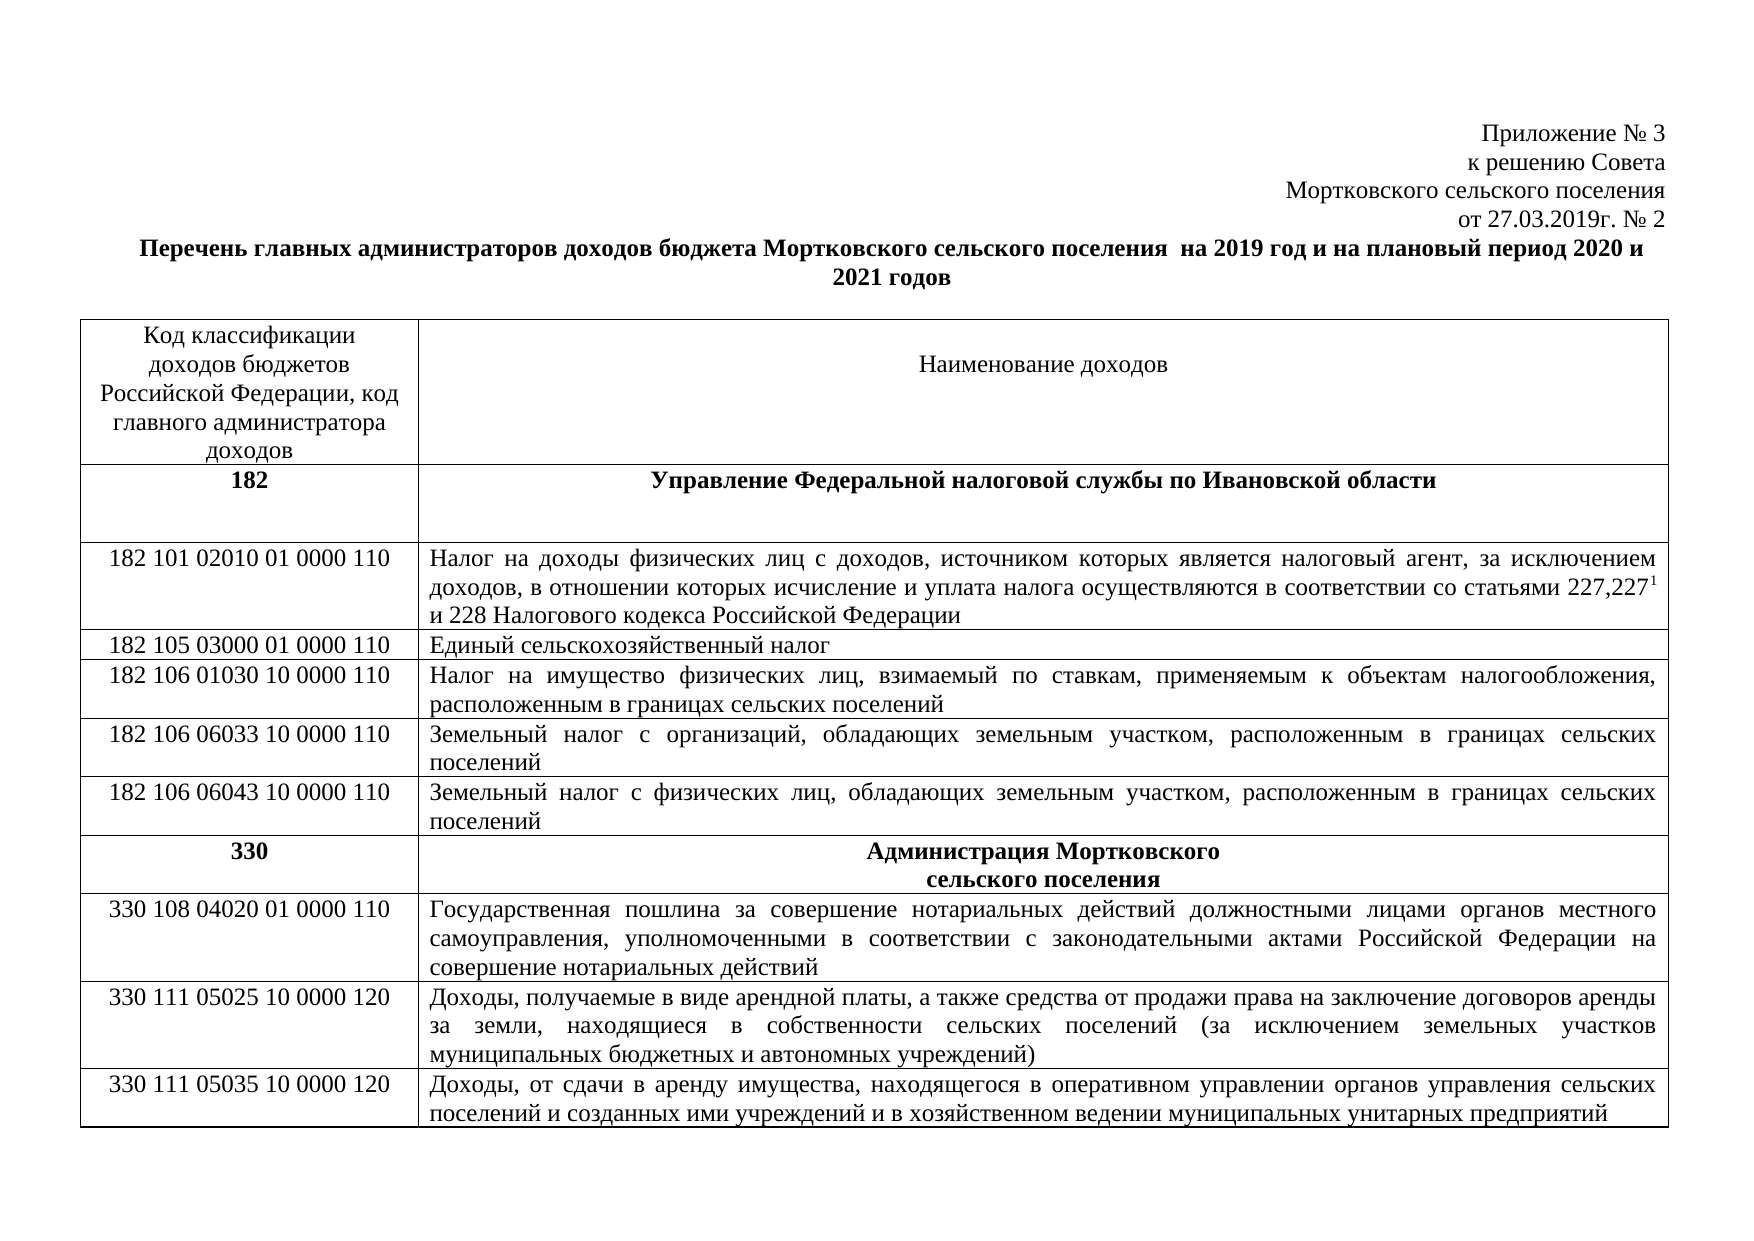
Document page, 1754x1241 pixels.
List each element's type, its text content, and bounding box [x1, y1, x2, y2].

text Перечень главных администраторов доходов бюджета Мортковского сельского поселения на 2019 год и на плановый период 2020 и 2021 годов [118, 233, 1665, 291]
text от 27.03.2019г. № 2 [118, 204, 1665, 233]
table_cell Администрация Мортковского сельского поселения [419, 836, 1668, 893]
table_cell 330 108 04020 01 0000 110 [81, 894, 418, 981]
table_cell 330 [81, 836, 418, 893]
table_cell Земельный налог с физических лиц, обладающих земельным участком, расположенным в границах сельских поселений [419, 777, 1668, 835]
table_cell Доходы, получаемые в виде арендной платы, а также средства от продажи права на заключение договоров аренды за земли, находящиеся в собственности сельских поселений (за исключением земельных участков муниципальных бюджетных и автономных учреждений) [419, 982, 1668, 1068]
table_cell Налог на доходы физических лиц с доходов, источником которых является налоговый агент, за исключением доходов, в отношении которых исчисление и уплата налога осуществляются в соответствии со статьями 227,2271 и 228 Налогового кодекса Российской Федерации [419, 543, 1668, 629]
text к решению Совета [118, 147, 1665, 176]
table_cell Налог на имущество физических лиц, взимаемый по ставкам, применяемым к объектам налогообложения, расположенным в границах сельских поселений [419, 660, 1668, 718]
table_cell Управление Федеральной налоговой службы по Ивановской области [419, 465, 1668, 542]
table_header Код классификации доходов бюджетов Российской Федерации, код главного администратора доходов [81, 320, 418, 464]
text Мортковского сельского поселения [118, 176, 1665, 204]
table_cell 182 106 06033 10 0000 110 [81, 719, 418, 776]
text Приложение № 3 [118, 118, 1665, 147]
table_cell 330 111 05025 10 0000 120 [81, 982, 418, 1068]
table_cell 182 105 03000 01 0000 110 [81, 630, 418, 659]
table_header Наименование доходов [419, 320, 1668, 464]
table_cell 330 111 05035 10 0000 120 [81, 1069, 418, 1126]
table_cell 182 101 02010 01 0000 110 [81, 543, 418, 629]
table_cell Государственная пошлина за совершение нотариальных действий должностными лицами органов местного самоуправления, уполномоченными в соответствии с законодательными актами Российской Федерации на совершение нотариальных действий [419, 894, 1668, 981]
table_cell 182 106 01030 10 0000 110 [81, 660, 418, 718]
table_cell Единый сельскохозяйственный налог [419, 630, 1668, 659]
table_cell Земельный налог с организаций, обладающих земельным участком, расположенным в границах сельских поселений [419, 719, 1668, 776]
table_cell Доходы, от сдачи в аренду имущества, находящегося в оперативном управлении органов управления сельских поселений и созданных ими учреждений и в хозяйственном ведении муниципальных унитарных предприятий [419, 1069, 1668, 1126]
table_cell 182 106 06043 10 0000 110 [81, 777, 418, 835]
table_cell 182 [81, 465, 418, 542]
